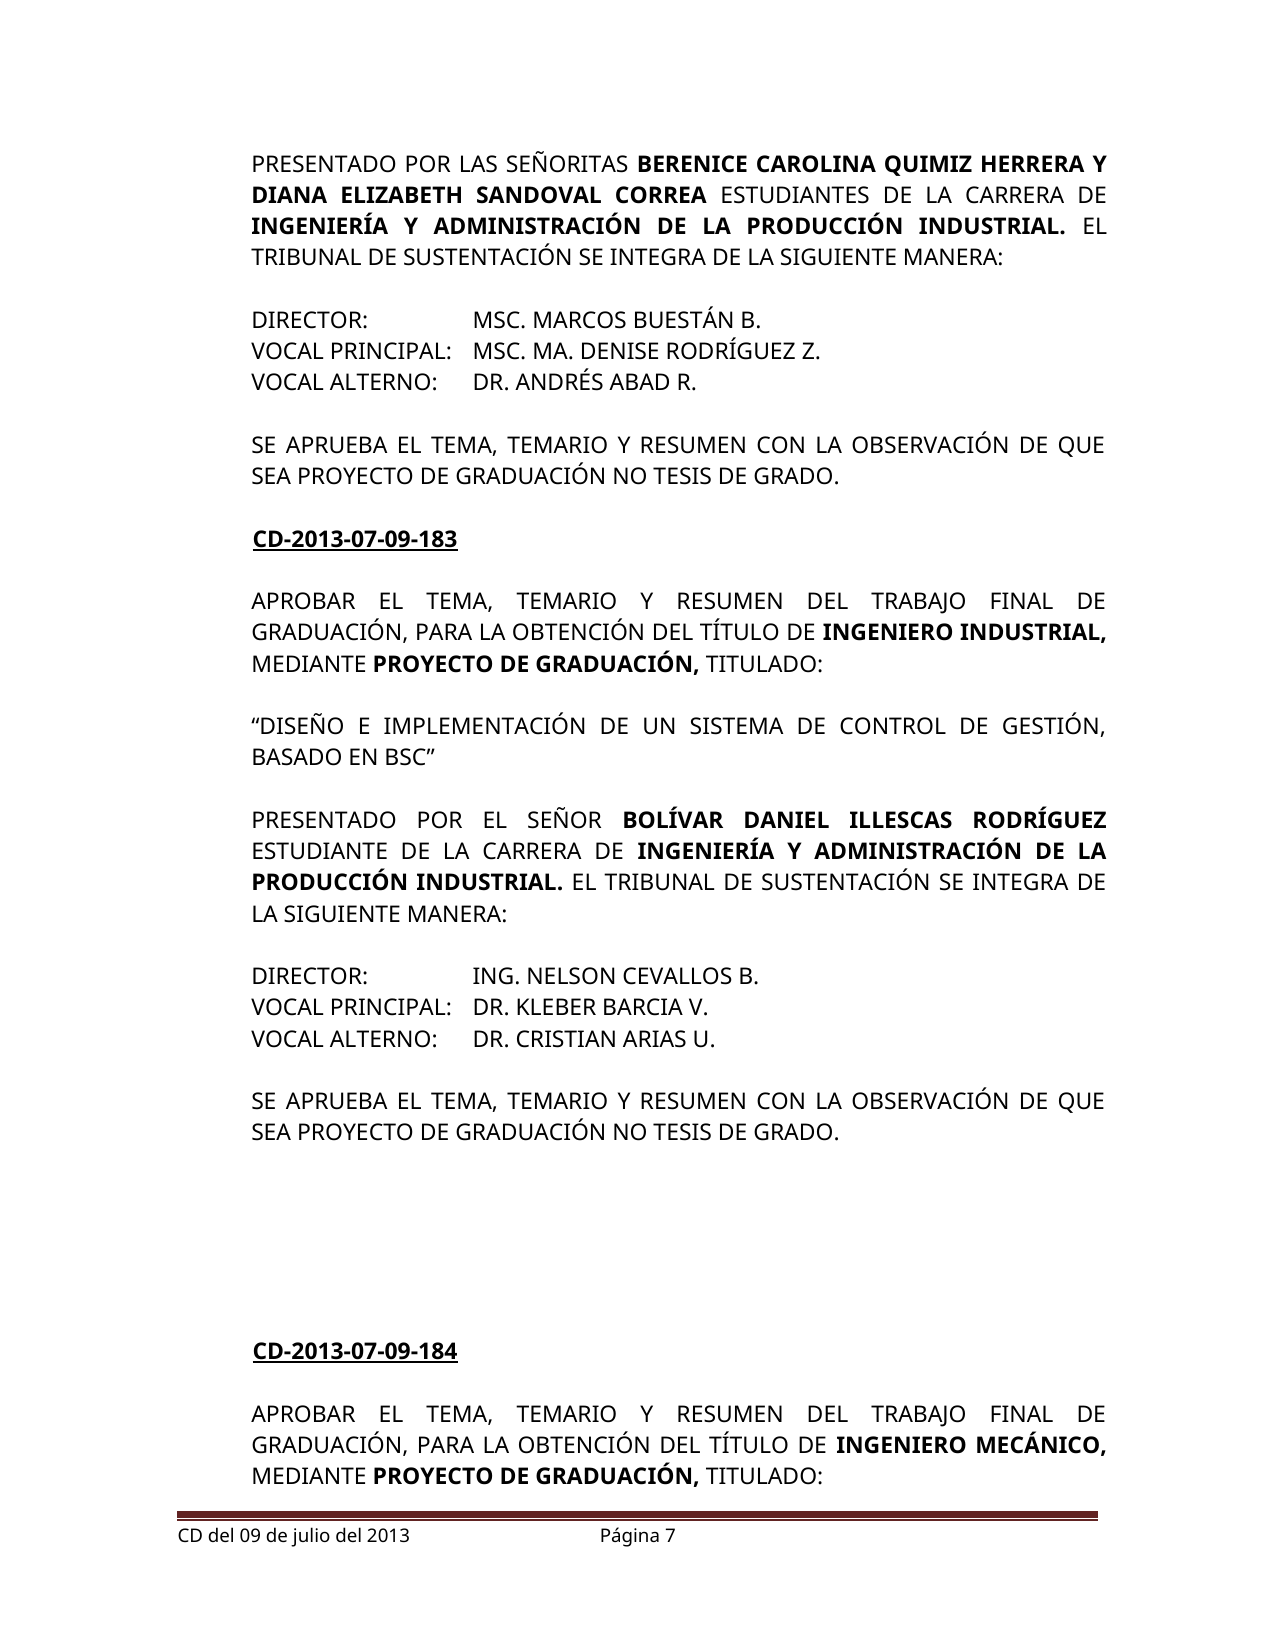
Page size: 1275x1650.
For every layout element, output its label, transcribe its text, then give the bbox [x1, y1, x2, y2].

text SE APRUEBA EL TEMA, TEMARIO Y RESUMEN CON LA OBSERVACIÓN DE QUE SEA PROYECTO DE GRADUACIÓN NO TESIS DE GRADO. [251, 429, 1107, 491]
text “DISEÑO E IMPLEMENTACIÓN DE UN SISTEMA DE CONTROL DE GESTIÓN, BASADO EN BSC” [251, 710, 1107, 773]
text SE APRUEBA EL TEMA, TEMARIO Y RESUMEN CON LA OBSERVACIÓN DE QUE SEA PROYECTO DE GRADUACIÓN NO TESIS DE GRADO. [251, 1085, 1107, 1148]
text PRESENTADO POR EL SEÑOR BOLÍVAR DANIEL ILLESCAS RODRÍGUEZ ESTUDIANTE DE LA CARRERA DE INGENIERÍA Y ADMINISTRACIÓN DE LA PRODUCCIÓN INDUSTRIAL. EL TRIBUNAL DE SUSTENTACIÓN SE INTEGRA DE LA SIGUIENTE MANERA: [251, 804, 1107, 929]
list CD-2013-07-09-183 [252, 523, 1098, 554]
text APROBAR EL TEMA, TEMARIO Y RESUMEN DEL TRABAJO FINAL DE GRADUACIÓN, PARA LA OBTENCIÓN DEL TÍTULO DE INGENIERO MECÁNICO, MEDIANTE PROYECTO DE GRADUACIÓN, TITULADO: [251, 1398, 1107, 1491]
text PRESENTADO POR LAS SEÑORITAS BERENICE CAROLINA QUIMIZ HERRERA Y DIANA ELIZABETH SANDOVAL CORREA ESTUDIANTES DE LA CARRERA DE INGENIERÍA Y ADMINISTRACIÓN DE LA PRODUCCIÓN INDUSTRIAL. EL TRIBUNAL DE SUSTENTACIÓN SE INTEGRA DE LA SIGUIENTE MANERA: [251, 148, 1107, 273]
text VOCAL ALTERNO: DR. ANDRÉS ABAD R. [177, 366, 1107, 398]
text APROBAR EL TEMA, TEMARIO Y RESUMEN DEL TRABAJO FINAL DE GRADUACIÓN, PARA LA OBTENCIÓN DEL TÍTULO DE INGENIERO INDUSTRIAL, MEDIANTE PROYECTO DE GRADUACIÓN, TITULADO: [251, 585, 1107, 679]
text DIRECTOR: MSC. MARCOS BUESTÁN B. [177, 304, 1107, 335]
text VOCAL PRINCIPAL: DR. KLEBER BARCIA V. [177, 991, 1107, 1023]
text VOCAL PRINCIPAL: MSC. MA. DENISE RODRÍGUEZ Z. [177, 335, 1107, 366]
text VOCAL ALTERNO: DR. CRISTIAN ARIAS U. [177, 1023, 1107, 1054]
text DIRECTOR: ING. NELSON CEVALLOS B. [177, 960, 1107, 991]
list CD-2013-07-09-184 [252, 1335, 1098, 1366]
